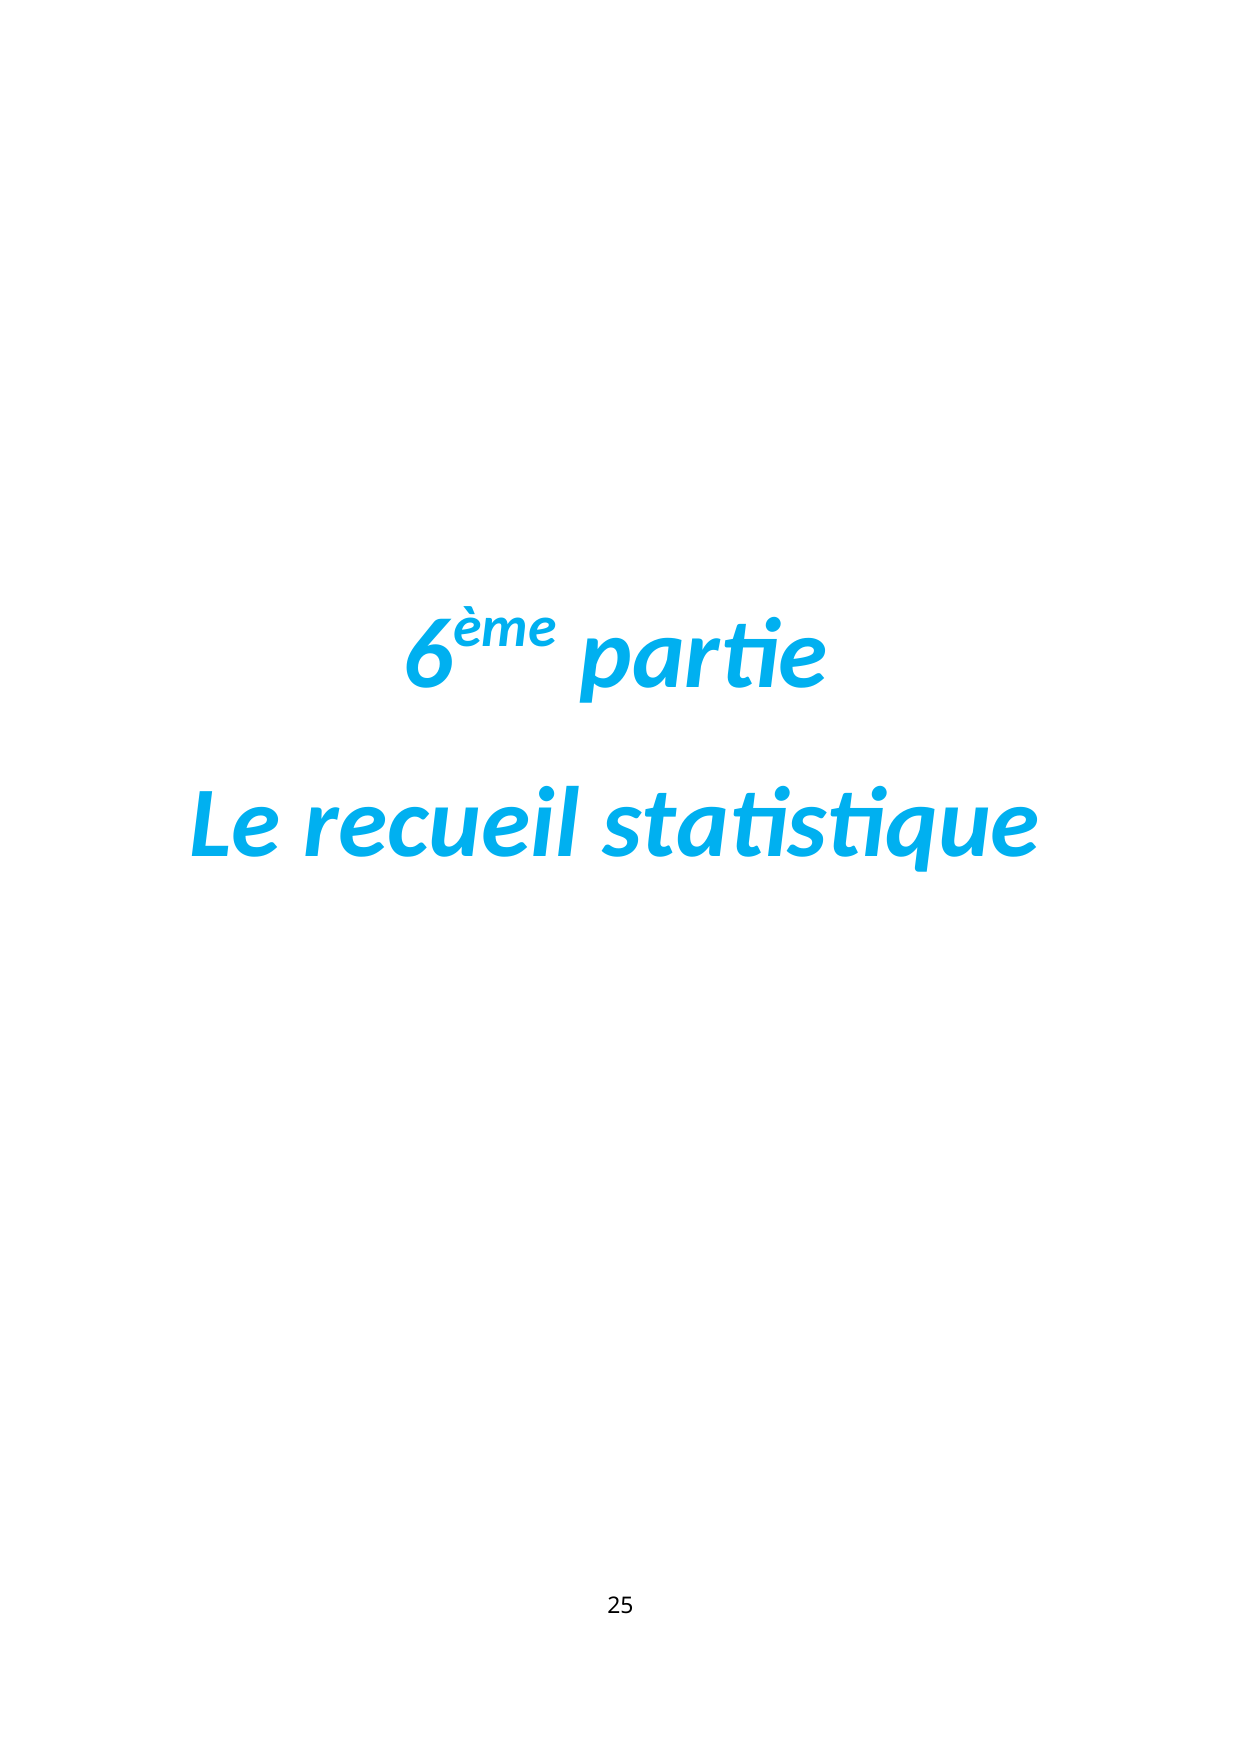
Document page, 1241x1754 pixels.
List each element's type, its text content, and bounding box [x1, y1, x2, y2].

text 6ème partie [148, 590, 1093, 712]
text Le recueil statistique [148, 759, 1093, 882]
